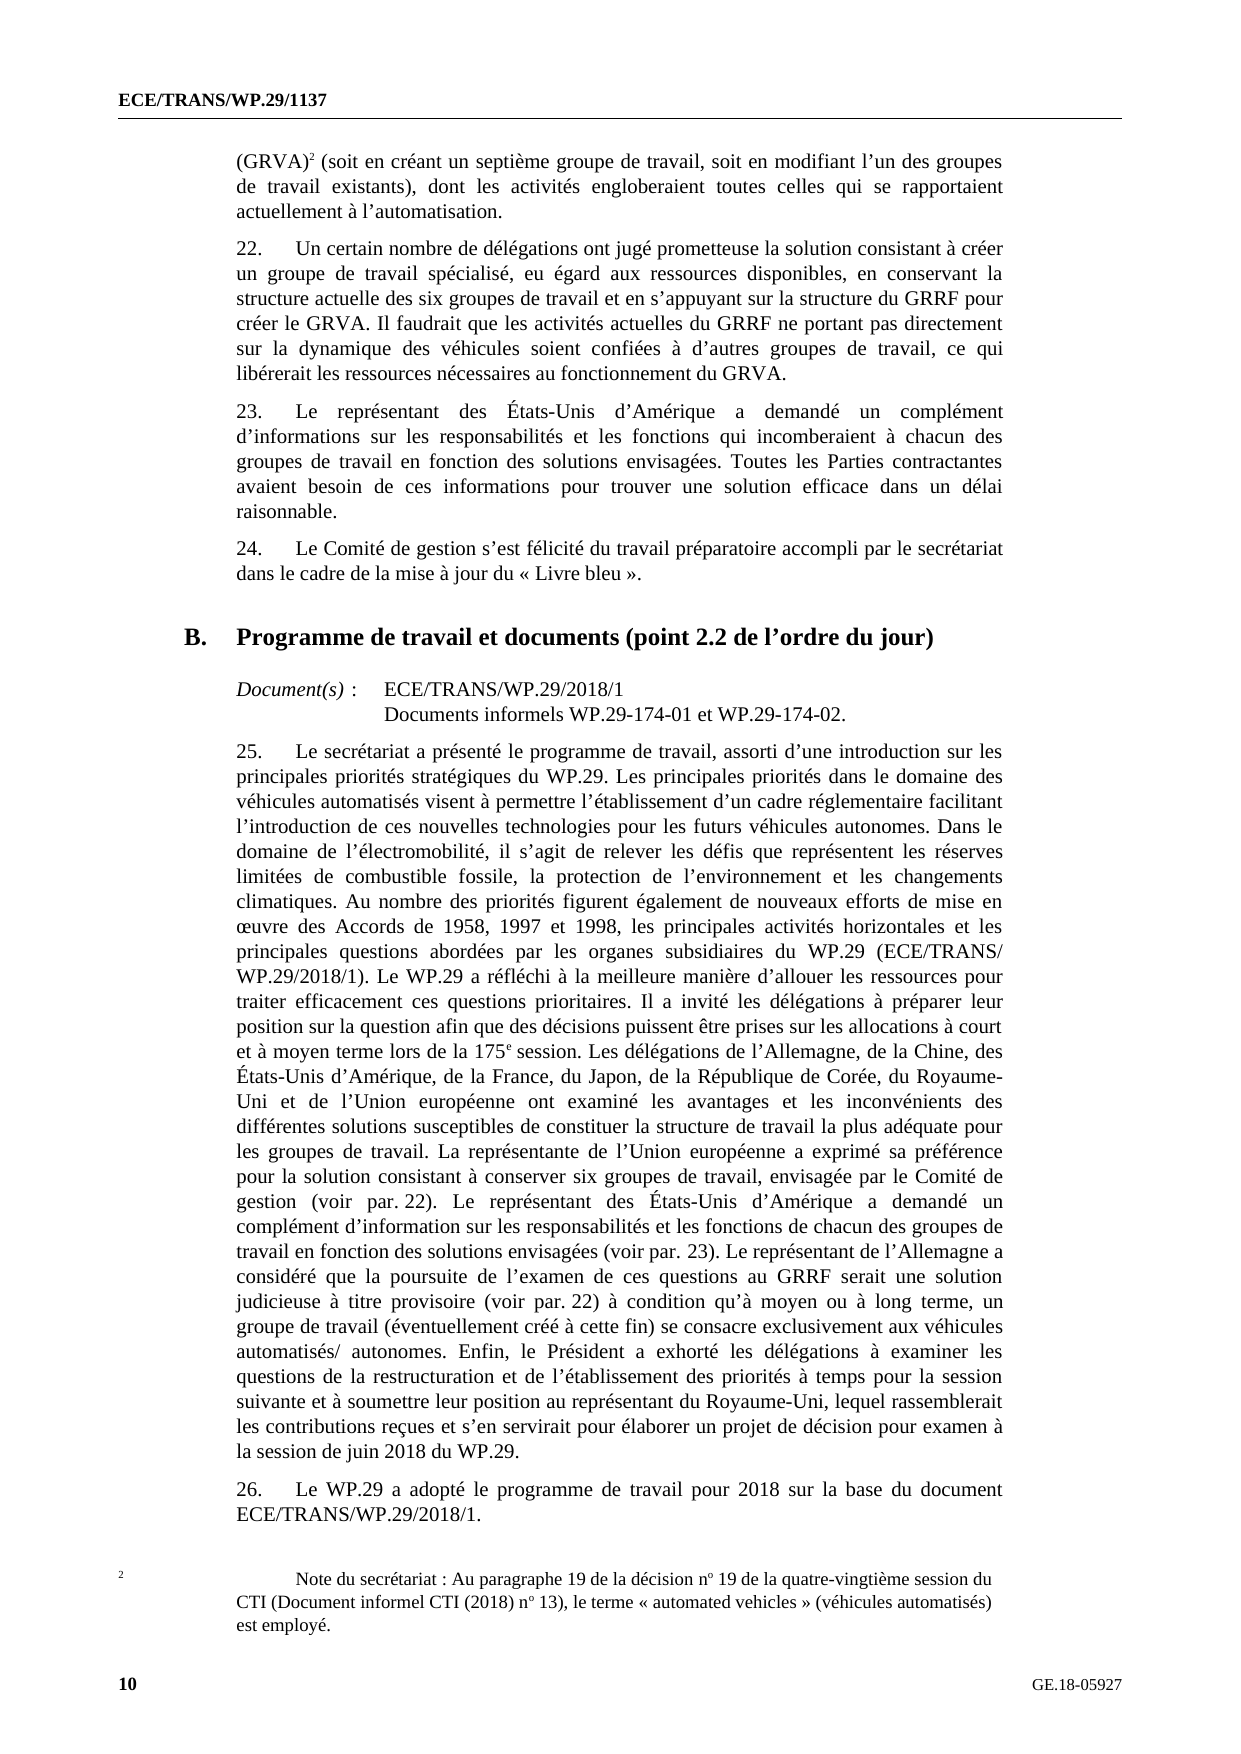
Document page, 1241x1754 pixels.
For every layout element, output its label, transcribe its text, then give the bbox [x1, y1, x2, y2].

text 26. Le WP.29 a adopté le programme de travail pour 2018 sur la base du document ECE/TRANS/WP.29/2018/1. [236, 1476, 1004, 1526]
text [236, 148, 1004, 223]
text 22. Un certain nombre de délégations ont jugé prometteuse la solution consistant à créer un groupe de travail spécialisé, eu égard aux ressources disponibles, en conservant la structure actuelle des six groupes de travail et en s’appuyant sur la structure du GRRF pour créer le GRVA. Il faudrait que les activités actuelles du GRRF ne portant pas directement sur la dynamique des véhicules soient confiées à d’autres groupes de travail, ce qui libérerait les ressources nécessaires au fonctionnement du GRVA. [236, 235, 1004, 385]
text 23. Le représentant des États-Unis d’Amérique a demandé un complément d’informations sur les responsabilités et les fonctions qui incomberaient à chacun des groupes de travail en fonction des solutions envisagées. Toutes les Parties contractantes avaient besoin de ces informations pour trouver une solution efficace dans un délai raisonnable. [236, 398, 1004, 523]
text 24. Le Comité de gestion s’est félicité du travail préparatoire accompli par le secrétariat dans le cadre de la mise à jour du « Livre bleu ». [236, 535, 1004, 585]
text B. Programme de travail et documents (point 2.2 de l’ordre du jour) [118, 623, 1004, 651]
text Document(s) : ECE/TRANS/WP.29/2018/1 Documents informels WP.29-174-01 et WP.29-174-02. [236, 676, 1004, 726]
text 25. Le secrétariat a présenté le programme de travail, assorti d’une introduction sur les principales priorités stratégiques du WP.29. Les principales priorités dans le domaine des véhicules automatisés visent à permettre l’établissement d’un cadre réglementaire facilitant l’introduction de ces nouvelles technologies pour les futurs véhicules autonomes. Dans le domaine de l’électromobilité, il s’agit de relever les défis que représentent les réserves limitées de combustible fossile, la protection de l’environnement et les changements climatiques. Au nombre des priorités figurent également de nouveaux efforts de mise en œuvre des Accords de 1958, 1997 et 1998, les principales activités horizontales et les principales questions abordées par les organes subsidiaires du WP.29 (ECE/TRANS/ WP.29/2018/1). Le WP.29 a réfléchi à la meilleure manière d’allouer les ressources pour traiter efficacement ces questions prioritaires. Il a invité les délégations à préparer leur position sur la question afin que des décisions puissent être prises sur les allocations à court et à moyen terme lors de la 175e session. Les délégations de l’Allemagne, de la Chine, des États-Unis d’Amérique, de la France, du Japon, de la République de Corée, du Royaume-Uni et de l’Union européenne ont examiné les avantages et les inconvénients des différentes solutions susceptibles de constituer la structure de travail la plus adéquate pour les groupes de travail. La représentante de l’Union européenne a exprimé sa préférence pour la solution consistant à conserver six groupes de travail, envisagée par le Comité de gestion (voir par. 22). Le représentant des États-Unis d’Amérique a demandé un complément d’information sur les responsabilités et les fonctions de chacun des groupes de travail en fonction des solutions envisagées (voir par. 23). Le représentant de l’Allemagne a considéré que la poursuite de l’examen de ces questions au GRRF serait une solution judicieuse à titre provisoire (voir par. 22) à condition qu’à moyen ou à long terme, un groupe de travail (éventuellement créé à cette fin) se consacre exclusivement aux véhicules automatisés/ autonomes. Enfin, le Président a exhorté les délégations à examiner les questions de la restructuration et de l’établissement des priorités à temps pour la session suivante et à soumettre leur position au représentant du Royaume-Uni, lequel rassemblerait les contributions reçues et s’en servirait pour élaborer un projet de décision pour examen à la session de juin 2018 du WP.29. [236, 738, 1004, 1463]
